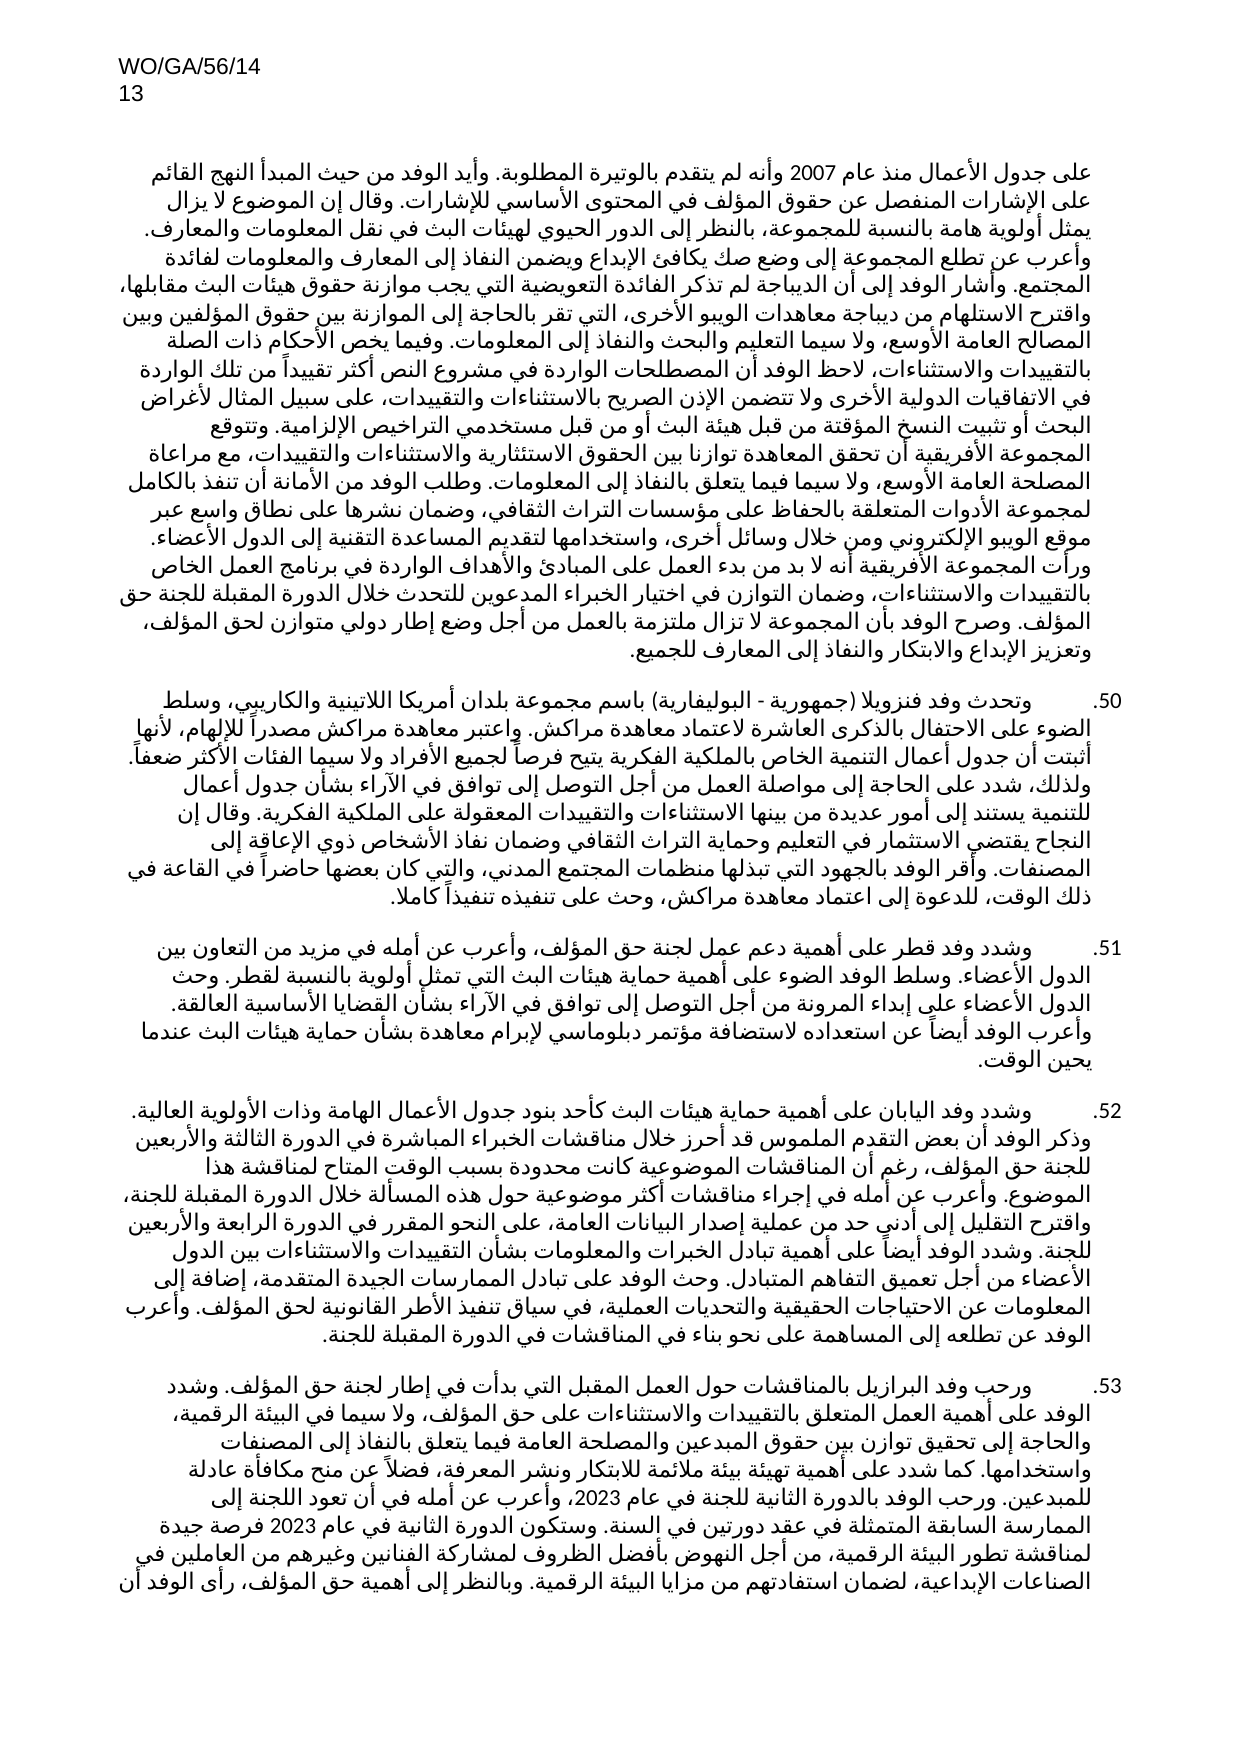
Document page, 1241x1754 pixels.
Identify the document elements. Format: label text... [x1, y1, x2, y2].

text وشدد وفد قطر على أهمية دعم عمل لجنة حق المؤلف، وأعرب عن أمله في مزيد من التعاون بين الدول الأعضاء. وسلط الوفد الضوء على أهمية حماية هيئات البث التي تمثل أولوية بالنسبة لقطر. وحث الدول الأعضاء على إبداء المرونة من أجل التوصل إلى توافق في الآراء بشأن القضايا الأساسية العالقة. وأعرب الوفد أيضاً عن استعداده لاستضافة مؤتمر دبلوماسي لإبرام معاهدة بشأن حماية هيئات البث عندما يحين الوقت. [118, 933, 1092, 1073]
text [118, 1371, 1092, 1595]
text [118, 158, 1092, 663]
text وشدد وفد اليابان على أهمية حماية هيئات البث كأحد بنود جدول الأعمال الهامة وذات الأولوية العالية. وذكر الوفد أن بعض التقدم الملموس قد أحرز خلال مناقشات الخبراء المباشرة في الدورة الثالثة والأربعين للجنة حق المؤلف، رغم أن المناقشات الموضوعية كانت محدودة بسبب الوقت المتاح لمناقشة هذا الموضوع. وأعرب عن أمله في إجراء مناقشات أكثر موضوعية حول هذه المسألة خلال الدورة المقبلة للجنة، واقترح التقليل إلى أدنى حد من عملية إصدار البيانات العامة، على النحو المقرر في الدورة الرابعة والأربعين للجنة. وشدد الوفد أيضاً على أهمية تبادل الخبرات والمعلومات بشأن التقييدات والاستثناءات بين الدول الأعضاء من أجل تعميق التفاهم المتبادل. وحث الوفد على تبادل الممارسات الجيدة المتقدمة، إضافة إلى المعلومات عن الاحتياجات الحقيقية والتحديات العملية، في سياق تنفيذ الأطر القانونية لحق المؤلف. وأعرب الوفد عن تطلعه إلى المساهمة على نحو بناء في المناقشات في الدورة المقبلة للجنة. [118, 1096, 1092, 1348]
text وتحدث وفد فنزويلا (جمهورية - البوليفارية) باسم مجموعة بلدان أمريكا اللاتينية والكاريبي، وسلط الضوء على الاحتفال بالذكرى العاشرة لاعتماد معاهدة مراكش. واعتبر معاهدة مراكش مصدراً للإلهام، لأنها أثبتت أن جدول أعمال التنمية الخاص بالملكية الفكرية يتيح فرصاً لجميع الأفراد ولا سيما الفئات الأكثر ضعفاً. ولذلك، شدد على الحاجة إلى مواصلة العمل من أجل التوصل إلى توافق في الآراء بشأن جدول أعمال للتنمية يستند إلى أمور عديدة من بينها الاستثناءات والتقييدات المعقولة على الملكية الفكرية. وقال إن النجاح يقتضي الاستثمار في التعليم وحماية التراث الثقافي وضمان نفاذ الأشخاص ذوي الإعاقة إلى المصنفات. وأقر الوفد بالجهود التي تبذلها منظمات المجتمع المدني، والتي كان بعضها حاضراً في القاعة في ذلك الوقت، للدعوة إلى اعتماد معاهدة مراكش، وحث على تنفيذه تنفيذاً كاملا. [118, 686, 1092, 910]
